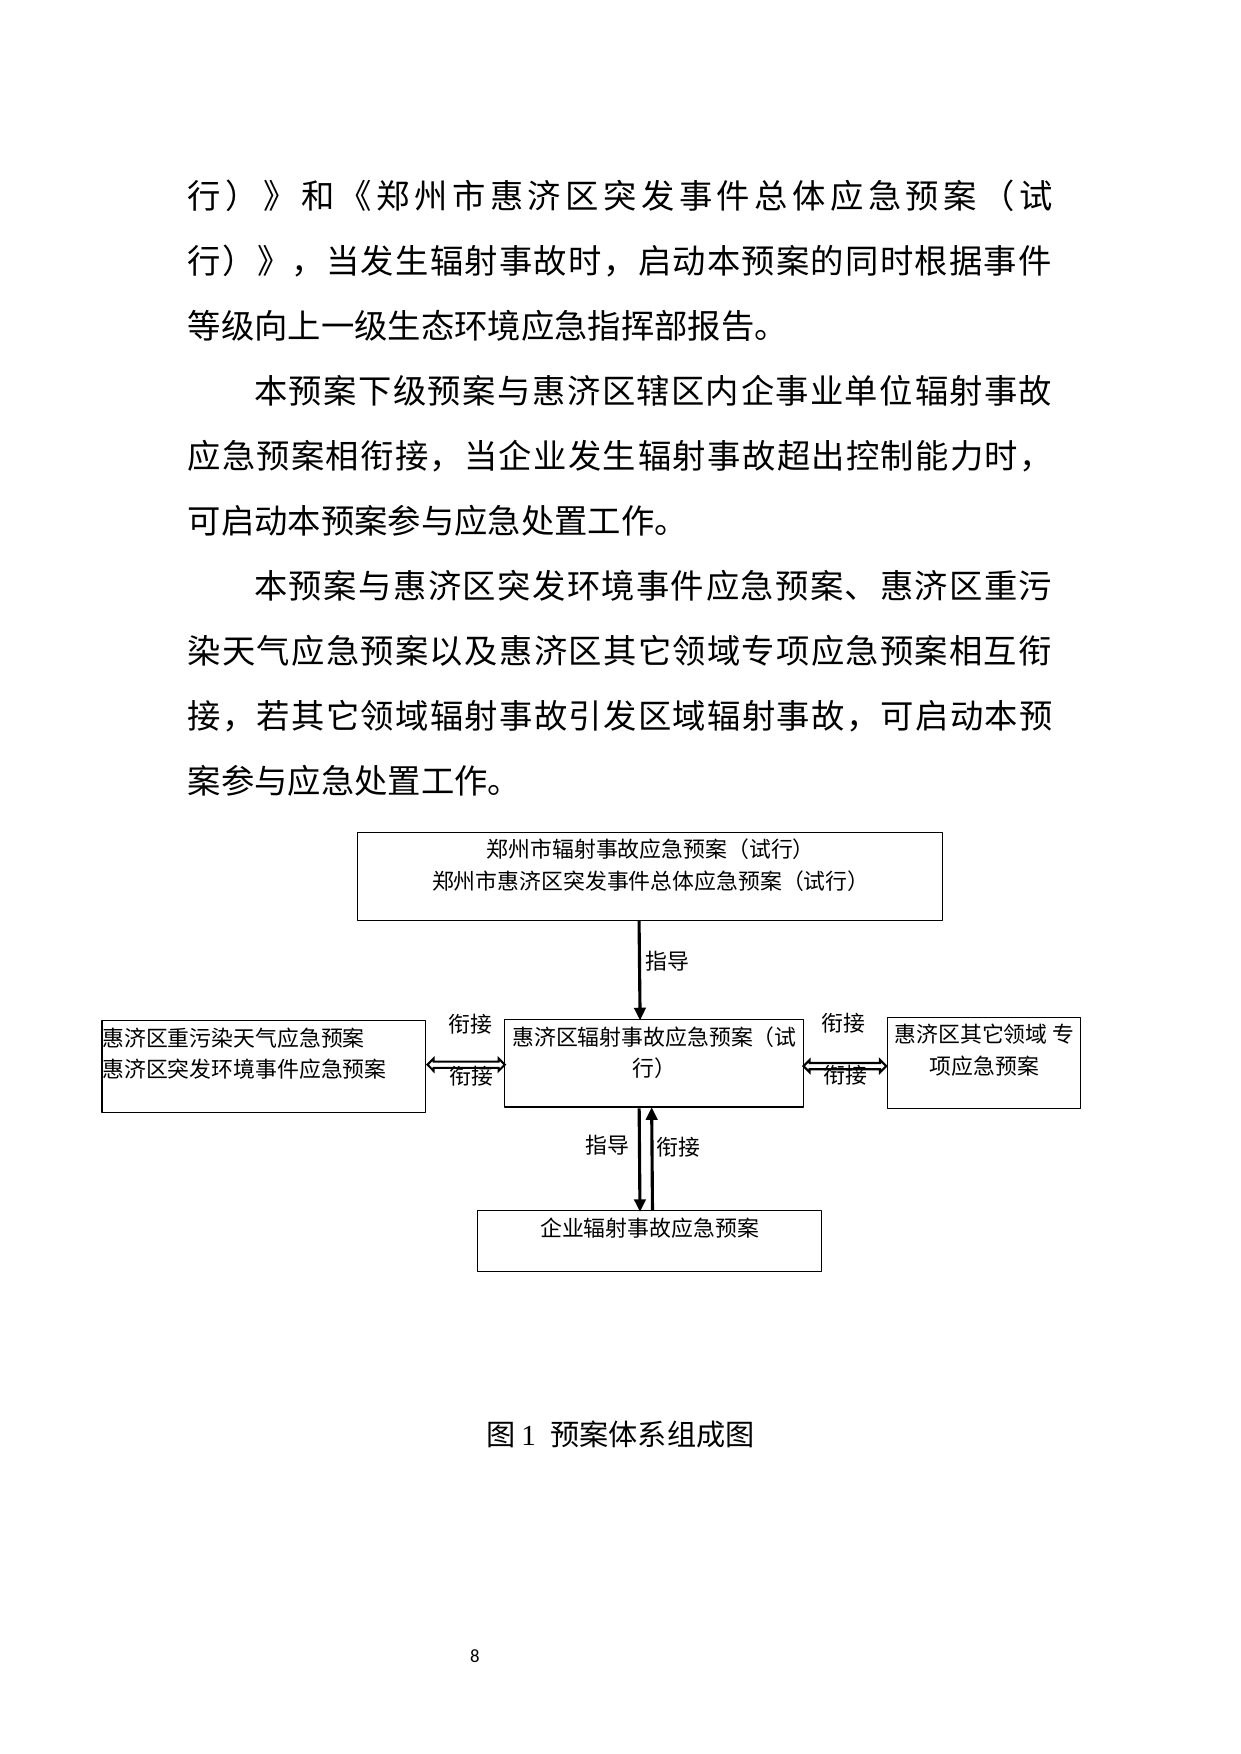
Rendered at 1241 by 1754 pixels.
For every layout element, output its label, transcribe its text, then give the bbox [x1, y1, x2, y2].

text 本预案与惠济区突发环境事件应急预案、惠济区重污染天气应急预案以及惠济区其它领域专项应急预案相互衔接，若其它领域辐射事故引发区域辐射事故，可启动本预案参与应急处置工作。 [187, 552, 1053, 812]
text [187, 162, 1053, 357]
text 图1 预案体系组成图 [187, 1400, 1053, 1465]
text 本预案下级预案与惠济区辖区内企事业单位辐射事故应急预案相衔接，当企业发生辐射事故超出控制能力时，可启动本预案参与应急处置工作。 [187, 357, 1053, 552]
